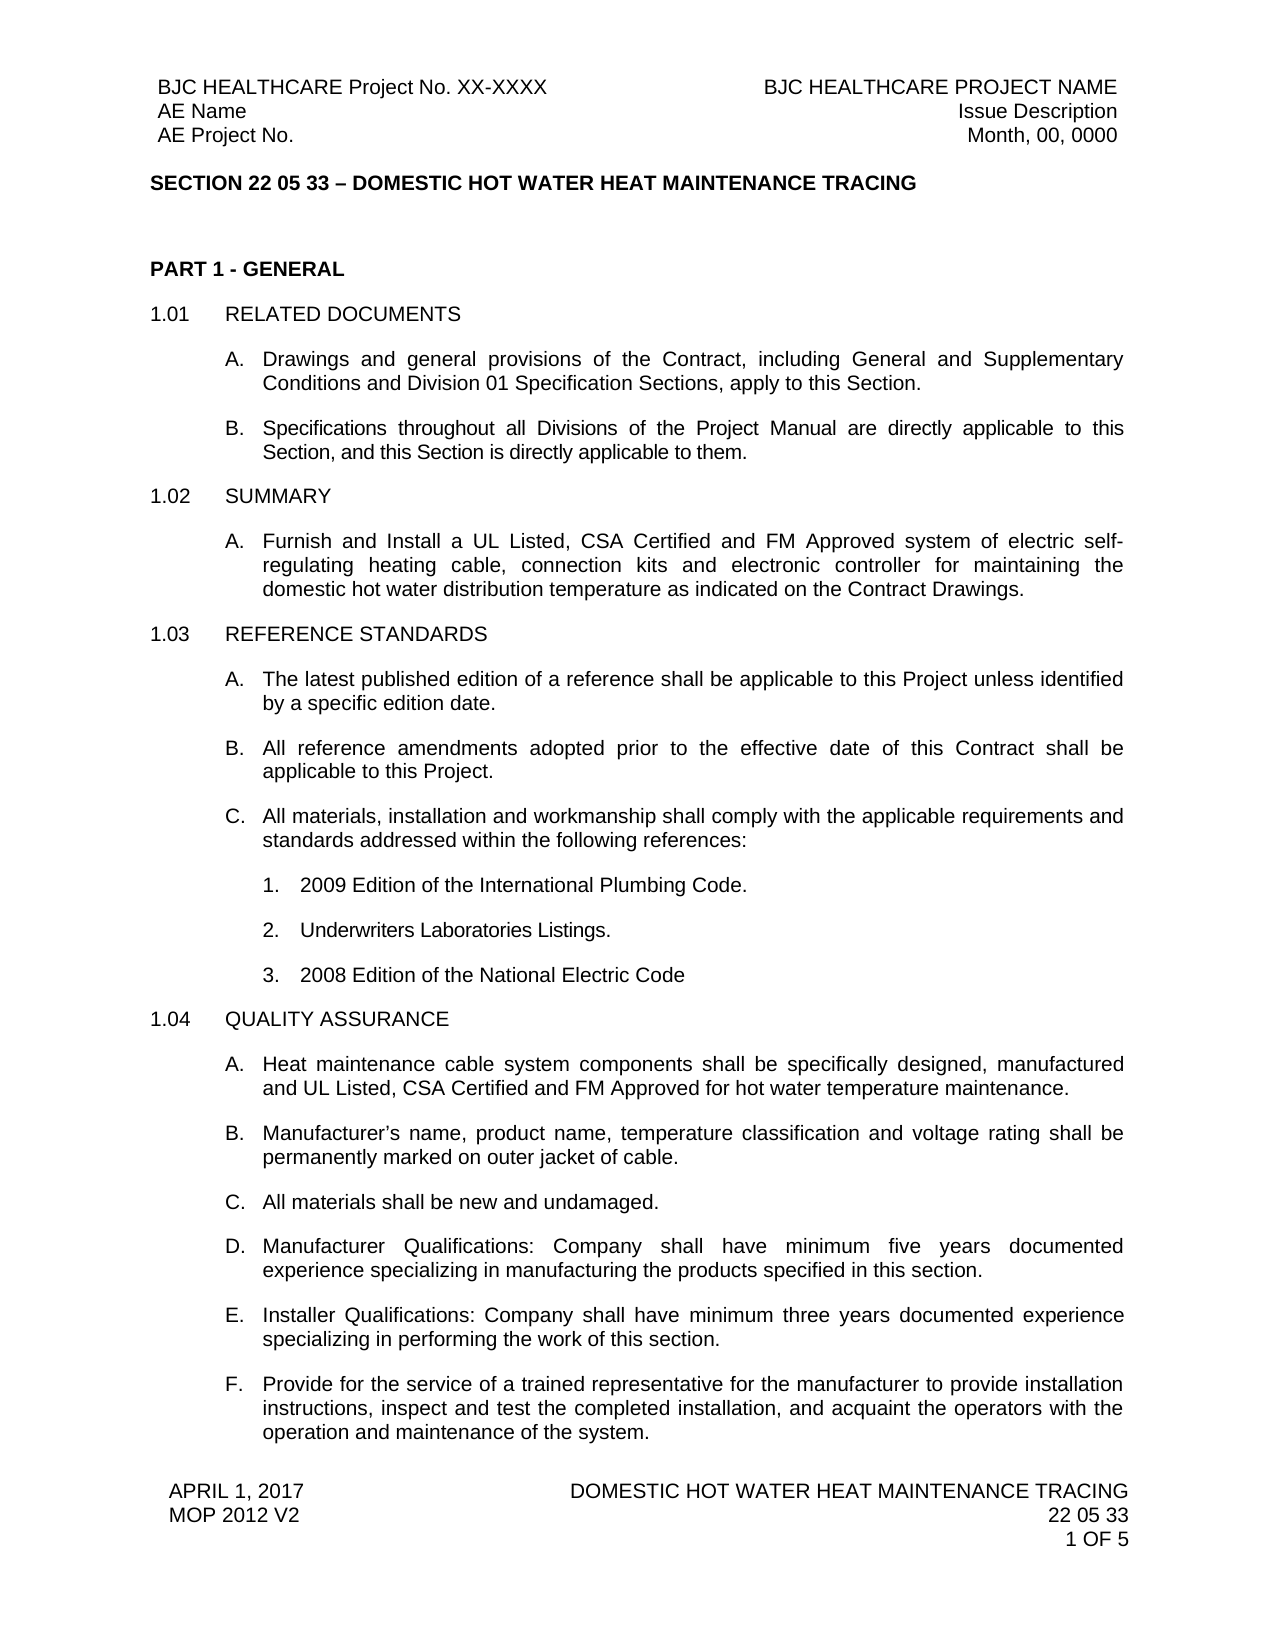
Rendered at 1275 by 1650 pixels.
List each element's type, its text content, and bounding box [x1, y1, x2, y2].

text Drawings and general provisions of the Contract, including General and Supplementary Conditions and Division 01 Specification Sections, apply to this Section. [225, 347, 1125, 395]
text REFERENCE STANDARDS [150, 622, 1125, 646]
text All reference amendments adopted prior to the effective date of this Contract shall be applicable to this Project. [225, 735, 1125, 783]
text All materials shall be new and undamaged. [225, 1189, 1125, 1213]
text Specifications throughout all Divisions of the Project Manual are directly applicable to this Section, and this Section is directly applicable to them. [225, 416, 1125, 463]
text Furnish and Install a UL Listed, CSA Certified and FM Approved system of electric self-regulating heating cable, connection kits and electronic controller for maintaining the domestic hot water distribution temperature as indicated on the Contract Drawings. [225, 529, 1125, 601]
text Manufacturer Qualifications: Company shall have minimum five years documented experience specializing in manufacturing the products specified in this section. [225, 1234, 1125, 1282]
text The latest published edition of a reference shall be applicable to this Project unless identified by a specific edition date. [225, 667, 1125, 714]
text SECTION 22 05 33 – domestic hot water heat maintenance tracing [150, 171, 1125, 195]
text Installer Qualifications: Company shall have minimum three years documented experience specializing in performing the work of this section. [225, 1303, 1125, 1351]
text Heat maintenance cable system components shall be specifically designed, manufactured and UL Listed, CSA Certified and FM Approved for hot water temperature maintenance. [225, 1052, 1125, 1100]
text RELATED DOCUMENTS [150, 302, 1125, 326]
text QUALITY ASSURANCE [150, 1007, 1125, 1031]
text All materials, installation and workmanship shall comply with the applicable requirements and standards addressed within the following references: [225, 804, 1125, 852]
text SUMMARY [150, 484, 1125, 508]
text GENERAL [150, 257, 1125, 281]
text Underwriters Laboratories Listings. [262, 918, 1125, 942]
text Manufacturer’s name, product name, temperature classification and voltage rating shall be permanently marked on outer jacket of cable. [225, 1121, 1125, 1169]
text Provide for the service of a trained representative for the manufacturer to provide installation instructions, inspect and test the completed installation, and acquaint the operators with the operation and maintenance of the system. [225, 1372, 1125, 1444]
text 2009 Edition of the International Plumbing Code. [262, 873, 1125, 897]
text 2008 Edition of the National Electric Code [262, 962, 1125, 986]
